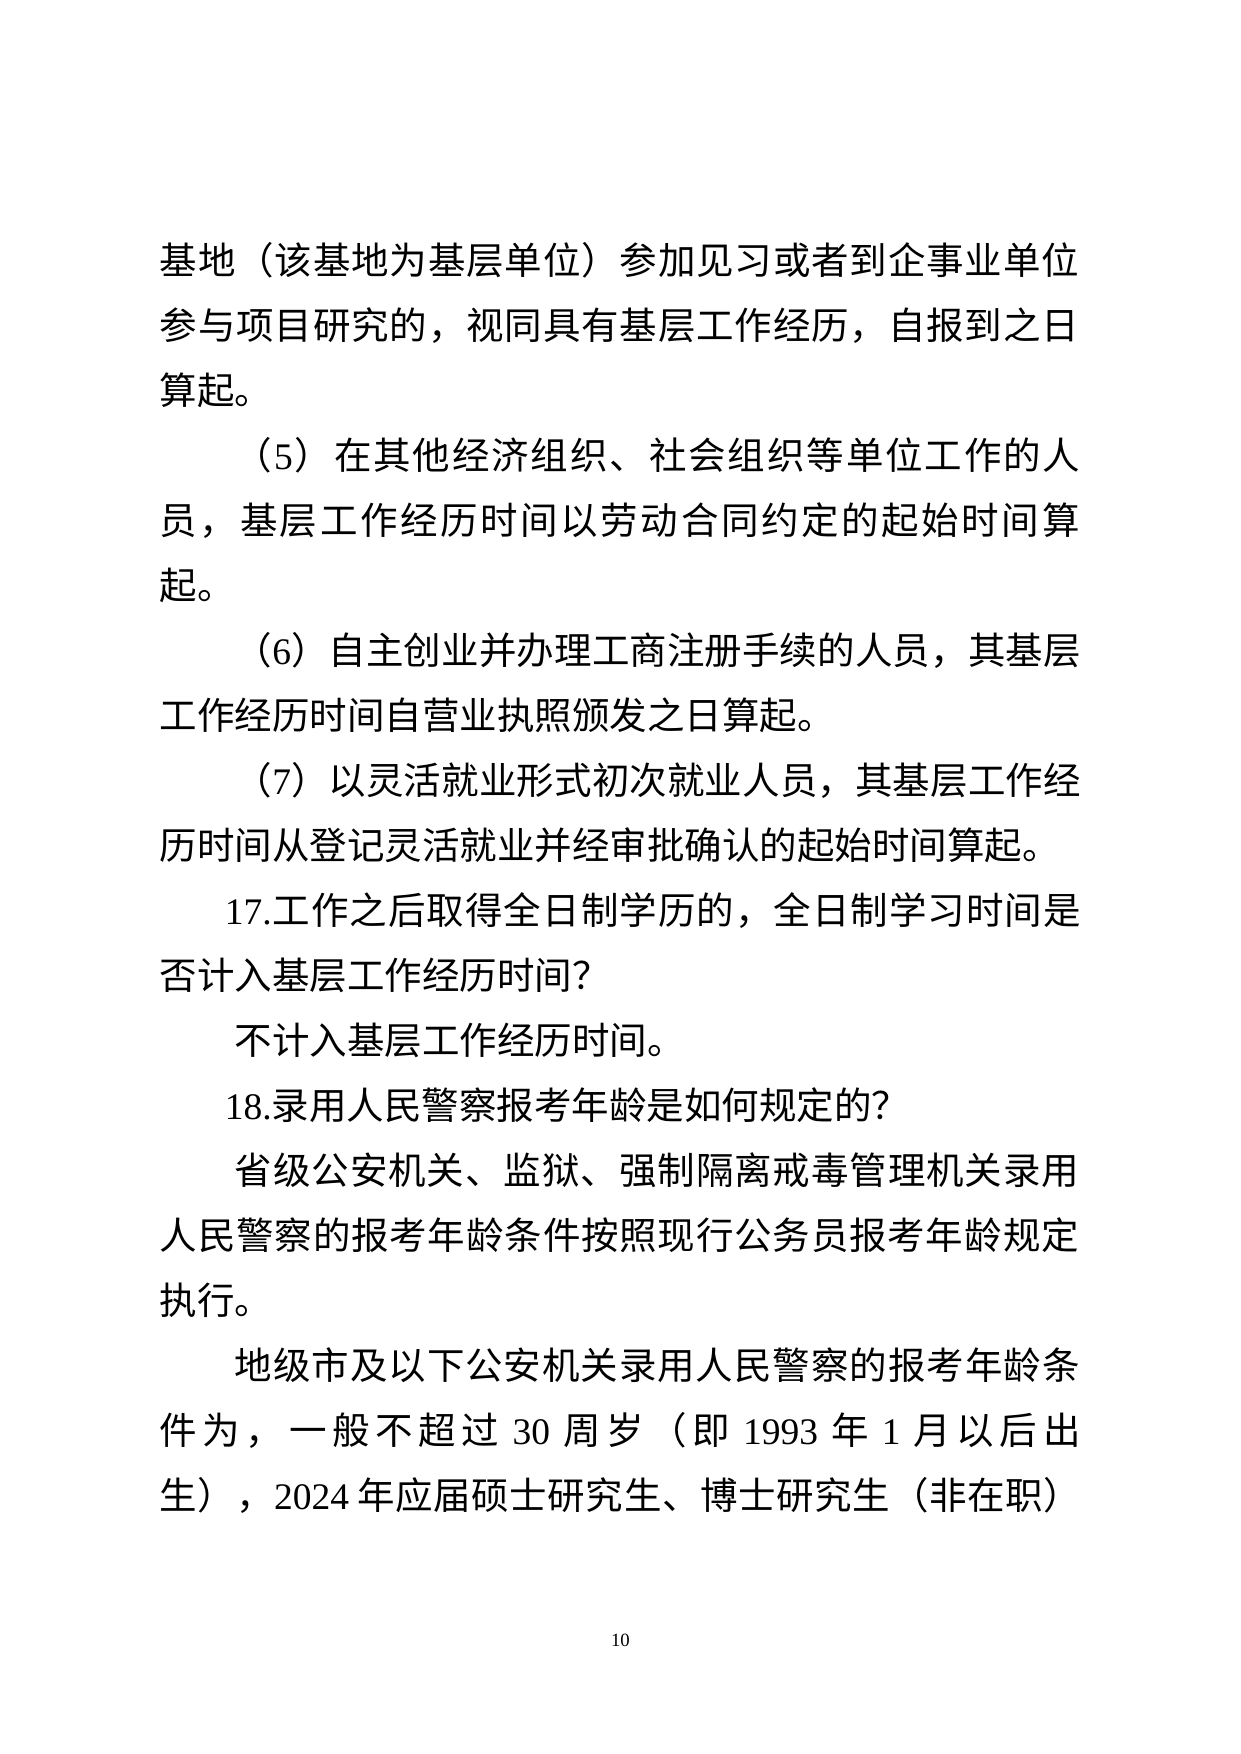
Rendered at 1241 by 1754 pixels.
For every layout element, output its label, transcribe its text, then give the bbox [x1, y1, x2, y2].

text （5）在其他经济组织、社会组织等单位工作的人员，基层工作经历时间以劳动合同约定的起始时间算起。 [159, 420, 1081, 615]
text （6）自主创业并办理工商注册手续的人员，其基层工作经历时间自营业执照颁发之日算起。 [159, 615, 1081, 745]
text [159, 225, 1081, 420]
text 不计入基层工作经历时间。 [159, 1005, 1081, 1070]
text （7）以灵活就业形式初次就业人员，其基层工作经历时间从登记灵活就业并经审批确认的起始时间算起。 [159, 745, 1081, 875]
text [159, 1330, 1081, 1525]
text 17.工作之后取得全日制学历的，全日制学习时间是否计入基层工作经历时间？ [159, 875, 1081, 1005]
text 省级公安机关、监狱、强制隔离戒毒管理机关录用人民警察的报考年龄条件按照现行公务员报考年龄规定执行。 [159, 1135, 1081, 1330]
text 18.录用人民警察报考年龄是如何规定的？ [159, 1070, 1081, 1135]
